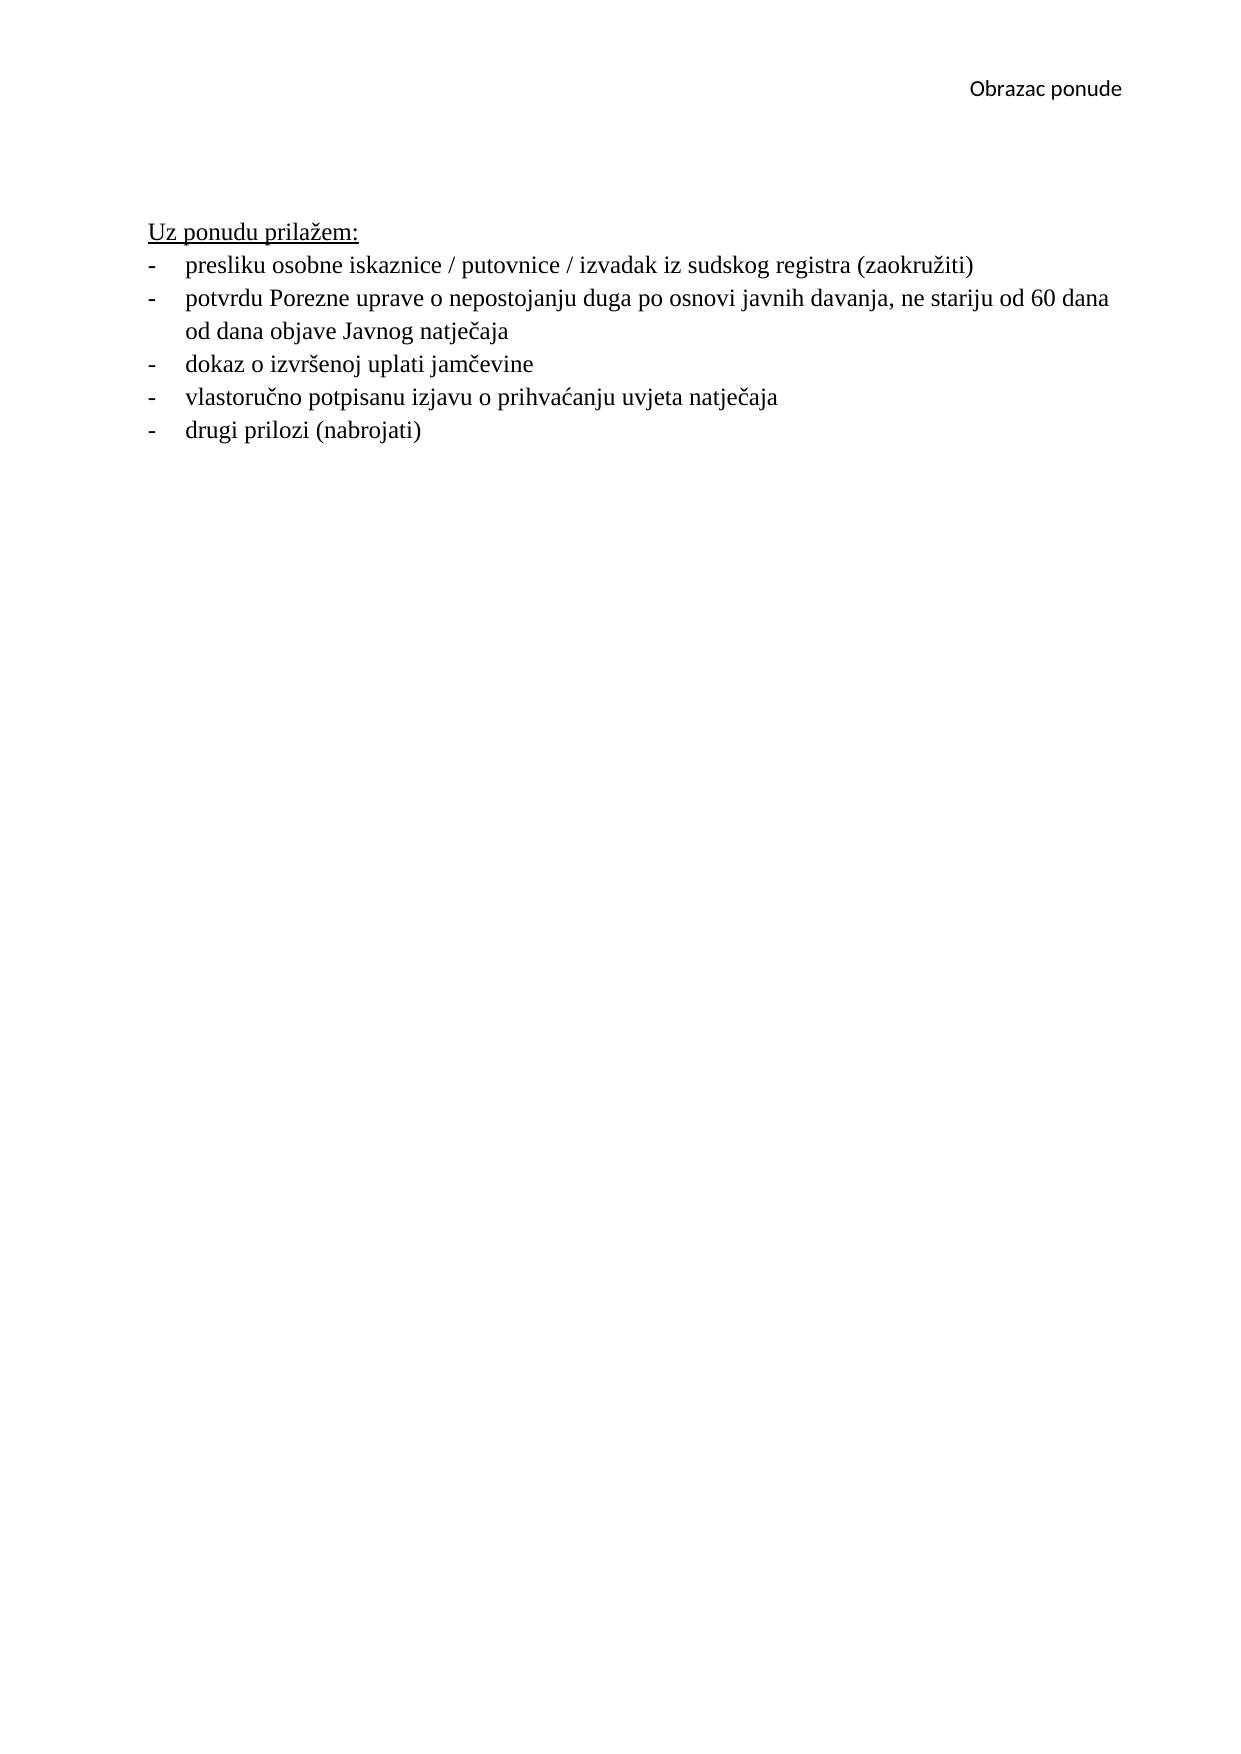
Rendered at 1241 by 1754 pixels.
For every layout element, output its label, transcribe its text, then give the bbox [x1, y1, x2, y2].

text Uz ponudu prilažem: [148, 217, 1122, 246]
list dokaz o izvršenoj uplati jamčevine [148, 349, 1122, 378]
list presliku osobne iskaznice / putovnice / izvadak iz sudskog registra (zaokružiti) [148, 250, 1122, 279]
list drugi prilozi (nabrojati) [148, 415, 1122, 444]
list vlastoručno potpisanu izjavu o prihvaćanju uvjeta natječaja [148, 382, 1122, 411]
list potvrdu Porezne uprave o nepostojanju duga po osnovi javnih davanja, ne stariju od 60 dana od dana objave Javnog natječaja [148, 283, 1122, 345]
